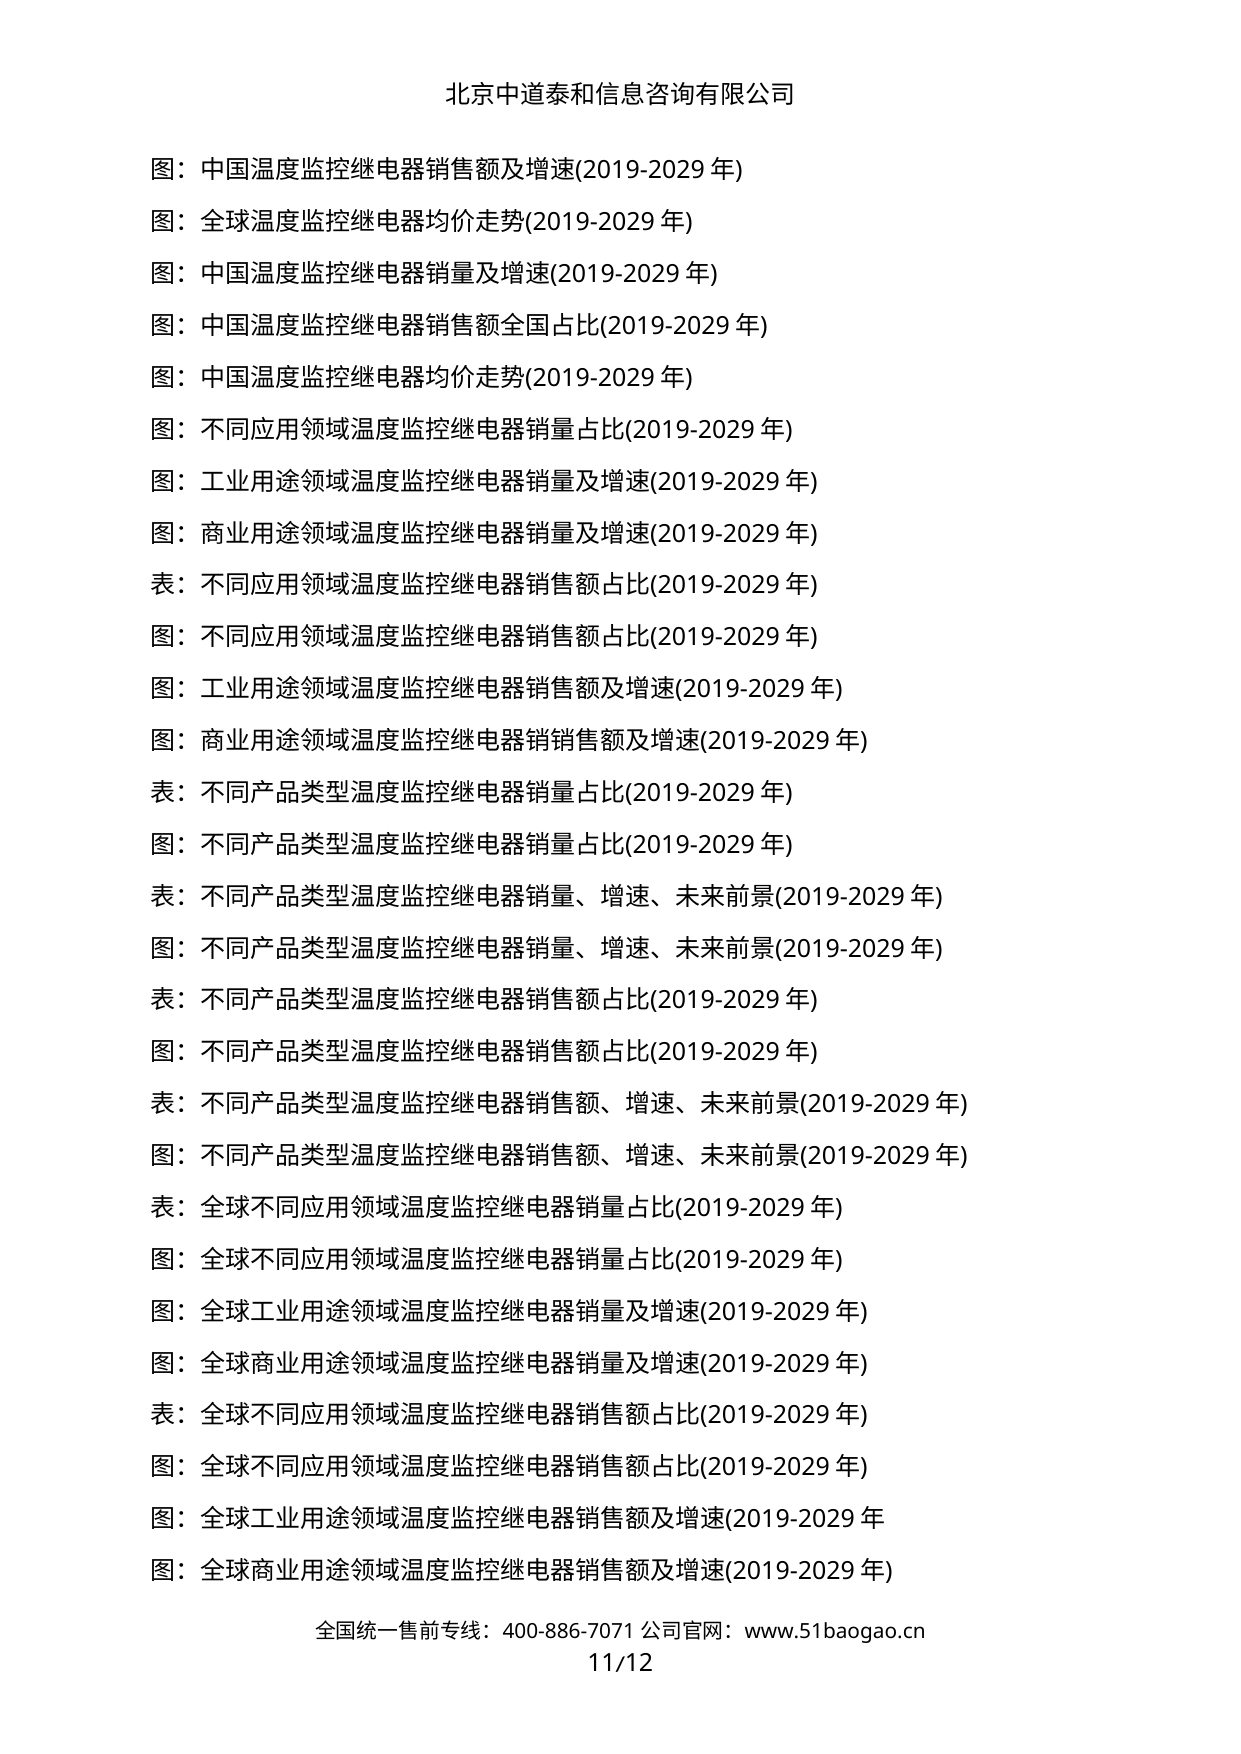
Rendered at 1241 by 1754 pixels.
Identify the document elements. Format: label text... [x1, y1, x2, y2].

text 表：不同产品类型温度监控继电器销售额、增速、未来前景(2019-2029年) [150, 1084, 1090, 1120]
text 表：全球不同应用领域温度监控继电器销售额占比(2019-2029年) [150, 1395, 1090, 1431]
text 图：商业用途领域温度监控继电器销销售额及增速(2019-2029年) [150, 721, 1090, 757]
text 图：中国温度监控继电器均价走势(2019-2029年) [150, 357, 1090, 394]
text 图：商业用途领域温度监控继电器销量及增速(2019-2029年) [150, 513, 1090, 549]
text 图：全球工业用途领域温度监控继电器销售额及增速(2019-2029年 [150, 1499, 1090, 1535]
text 图：全球工业用途领域温度监控继电器销量及增速(2019-2029年) [150, 1291, 1090, 1327]
text 表：不同应用领域温度监控继电器销售额占比(2019-2029年) [150, 565, 1090, 601]
text 图：中国温度监控继电器销量及增速(2019-2029年) [150, 254, 1090, 290]
text 表：不同产品类型温度监控继电器销量、增速、未来前景(2019-2029年) [150, 876, 1090, 912]
text 图：中国温度监控继电器销售额全国占比(2019-2029年) [150, 306, 1090, 342]
text 图：不同产品类型温度监控继电器销量、增速、未来前景(2019-2029年) [150, 928, 1090, 964]
text 图：工业用途领域温度监控继电器销售额及增速(2019-2029年) [150, 669, 1090, 705]
text 图：不同产品类型温度监控继电器销售额占比(2019-2029年) [150, 1032, 1090, 1068]
text 图：不同应用领域温度监控继电器销售额占比(2019-2029年) [150, 617, 1090, 653]
text 图：全球商业用途领域温度监控继电器销售额及增速(2019-2029年) [150, 1551, 1090, 1587]
text 图：全球商业用途领域温度监控继电器销量及增速(2019-2029年) [150, 1343, 1090, 1379]
text 图：全球不同应用领域温度监控继电器销量占比(2019-2029年) [150, 1239, 1090, 1276]
text 表：全球不同应用领域温度监控继电器销量占比(2019-2029年) [150, 1187, 1090, 1224]
text 图：不同应用领域温度监控继电器销量占比(2019-2029年) [150, 409, 1090, 446]
text 图：中国温度监控继电器销售额及增速(2019-2029年) [150, 150, 1090, 186]
text 表：不同产品类型温度监控继电器销售额占比(2019-2029年) [150, 980, 1090, 1016]
text 图：不同产品类型温度监控继电器销量占比(2019-2029年) [150, 824, 1090, 861]
text 图：工业用途领域温度监控继电器销量及增速(2019-2029年) [150, 461, 1090, 497]
text 图：全球温度监控继电器均价走势(2019-2029年) [150, 202, 1090, 238]
text 图：不同产品类型温度监控继电器销售额、增速、未来前景(2019-2029年) [150, 1136, 1090, 1172]
text 图：全球不同应用领域温度监控继电器销售额占比(2019-2029年) [150, 1447, 1090, 1483]
text 表：不同产品类型温度监控继电器销量占比(2019-2029年) [150, 772, 1090, 809]
